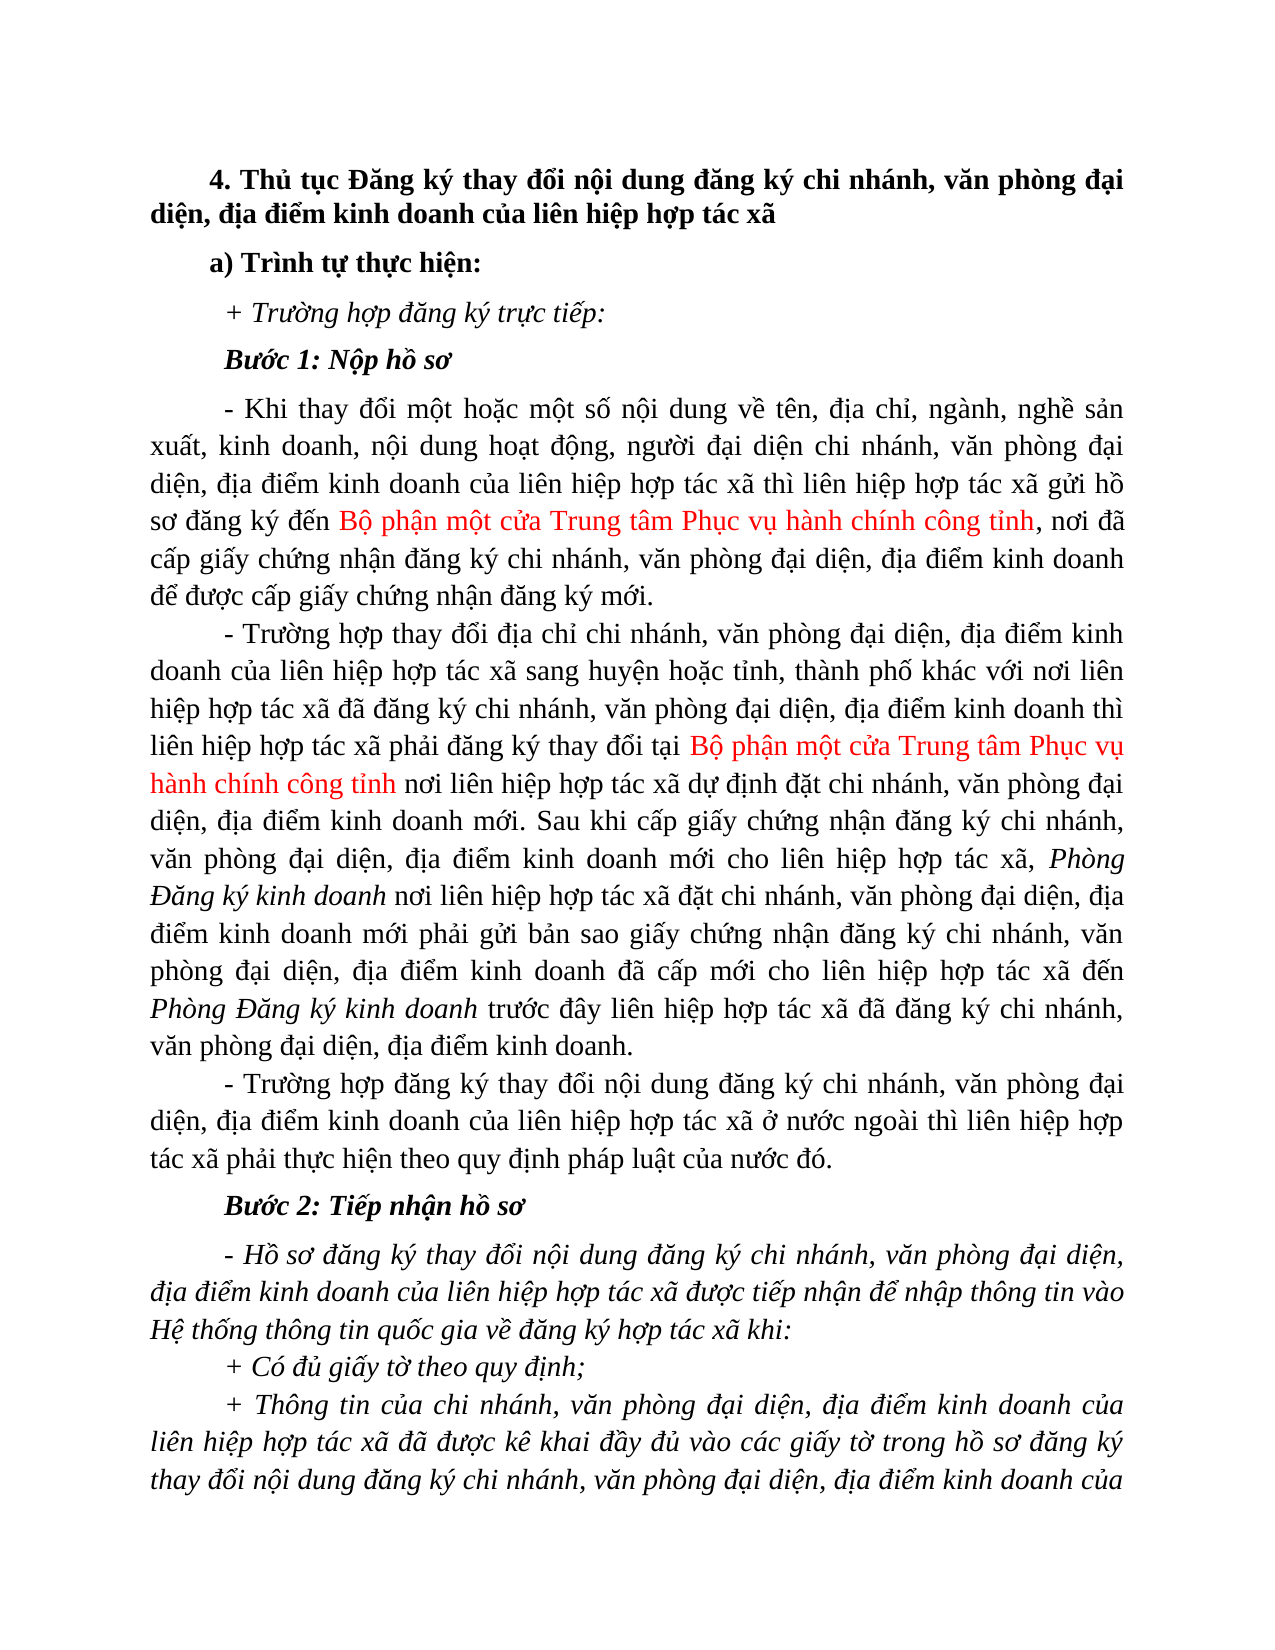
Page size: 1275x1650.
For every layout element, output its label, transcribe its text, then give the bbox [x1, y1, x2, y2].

text - Khi thay đổi một hoặc một số nội dung về tên, địa chỉ, ngành, nghề sản xuất, kinh doanh, nội dung hoạt động, người đại diện chi nhánh, văn phòng đại diện, địa điểm kinh doanh của liên hiệp hợp tác xã thì liên hiệp hợp tác xã gửi hồ sơ đăng ký đến Bộ phận một cửa Trung tâm Phục vụ hành chính công tỉnh, nơi đã cấp giấy chứng nhận đăng ký chi nhánh, văn phòng đại diện, địa điểm kinh doanh để được cấp giấy chứng nhận đăng ký mới. [150, 388, 1125, 613]
text Bước 2: Tiếp nhận hồ sơ [150, 1188, 1125, 1222]
text - Trường hợp thay đổi địa chỉ chi nhánh, văn phòng đại diện, địa điểm kinh doanh của liên hiệp hợp tác xã sang huyện hoặc tỉnh, thành phố khác với nơi liên hiệp hợp tác xã đã đăng ký chi nhánh, văn phòng đại diện, địa điểm kinh doanh thì liên hiệp hợp tác xã phải đăng ký thay đổi tại Bộ phận một cửa Trung tâm Phục vụ hành chính công tỉnh nơi liên hiệp hợp tác xã dự định đặt chi nhánh, văn phòng đại diện, địa điểm kinh doanh mới. Sau khi cấp giấy chứng nhận đăng ký chi nhánh, văn phòng đại diện, địa điểm kinh doanh mới cho liên hiệp hợp tác xã, Phòng Đăng ký kinh doanh nơi liên hiệp hợp tác xã đặt chi nhánh, văn phòng đại diện, địa điểm kinh doanh mới phải gửi bản sao giấy chứng nhận đăng ký chi nhánh, văn phòng đại diện, địa điểm kinh doanh đã cấp mới cho liên hiệp hợp tác xã đến Phòng Đăng ký kinh doanh trước đây liên hiệp hợp tác xã đã đăng ký chi nhánh, văn phòng đại diện, địa điểm kinh doanh. [150, 613, 1125, 1063]
text + Trường hợp đăng ký trực tiếp: [224, 292, 1125, 329]
text + Có đủ giấy tờ theo quy định; [150, 1347, 1125, 1384]
text - Trường hợp đăng ký thay đổi nội dung đăng ký chi nhánh, văn phòng đại diện, địa điểm kinh doanh của liên hiệp hợp tác xã ở nước ngoài thì liên hiệp hợp tác xã phải thực hiện theo quy định pháp luật của nước đó. [150, 1063, 1125, 1176]
subtitle 4. Thủ tục Đăng ký thay đổi nội dung đăng ký chi nhánh, văn phòng đại diện, địa điểm kinh doanh của liên hiệp hợp tác xã [150, 162, 1125, 229]
text a) Trình tự thực hiện: [150, 242, 1125, 279]
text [150, 1384, 1125, 1497]
text Bước 1: Nộp hồ sơ [150, 342, 1125, 376]
text - Hồ sơ đăng ký thay đổi nội dung đăng ký chi nhánh, văn phòng đại diện, địa điểm kinh doanh của liên hiệp hợp tác xã được tiếp nhận để nhập thông tin vào Hệ thống thông tin quốc gia về đăng ký hợp tác xã khi: [150, 1234, 1125, 1347]
